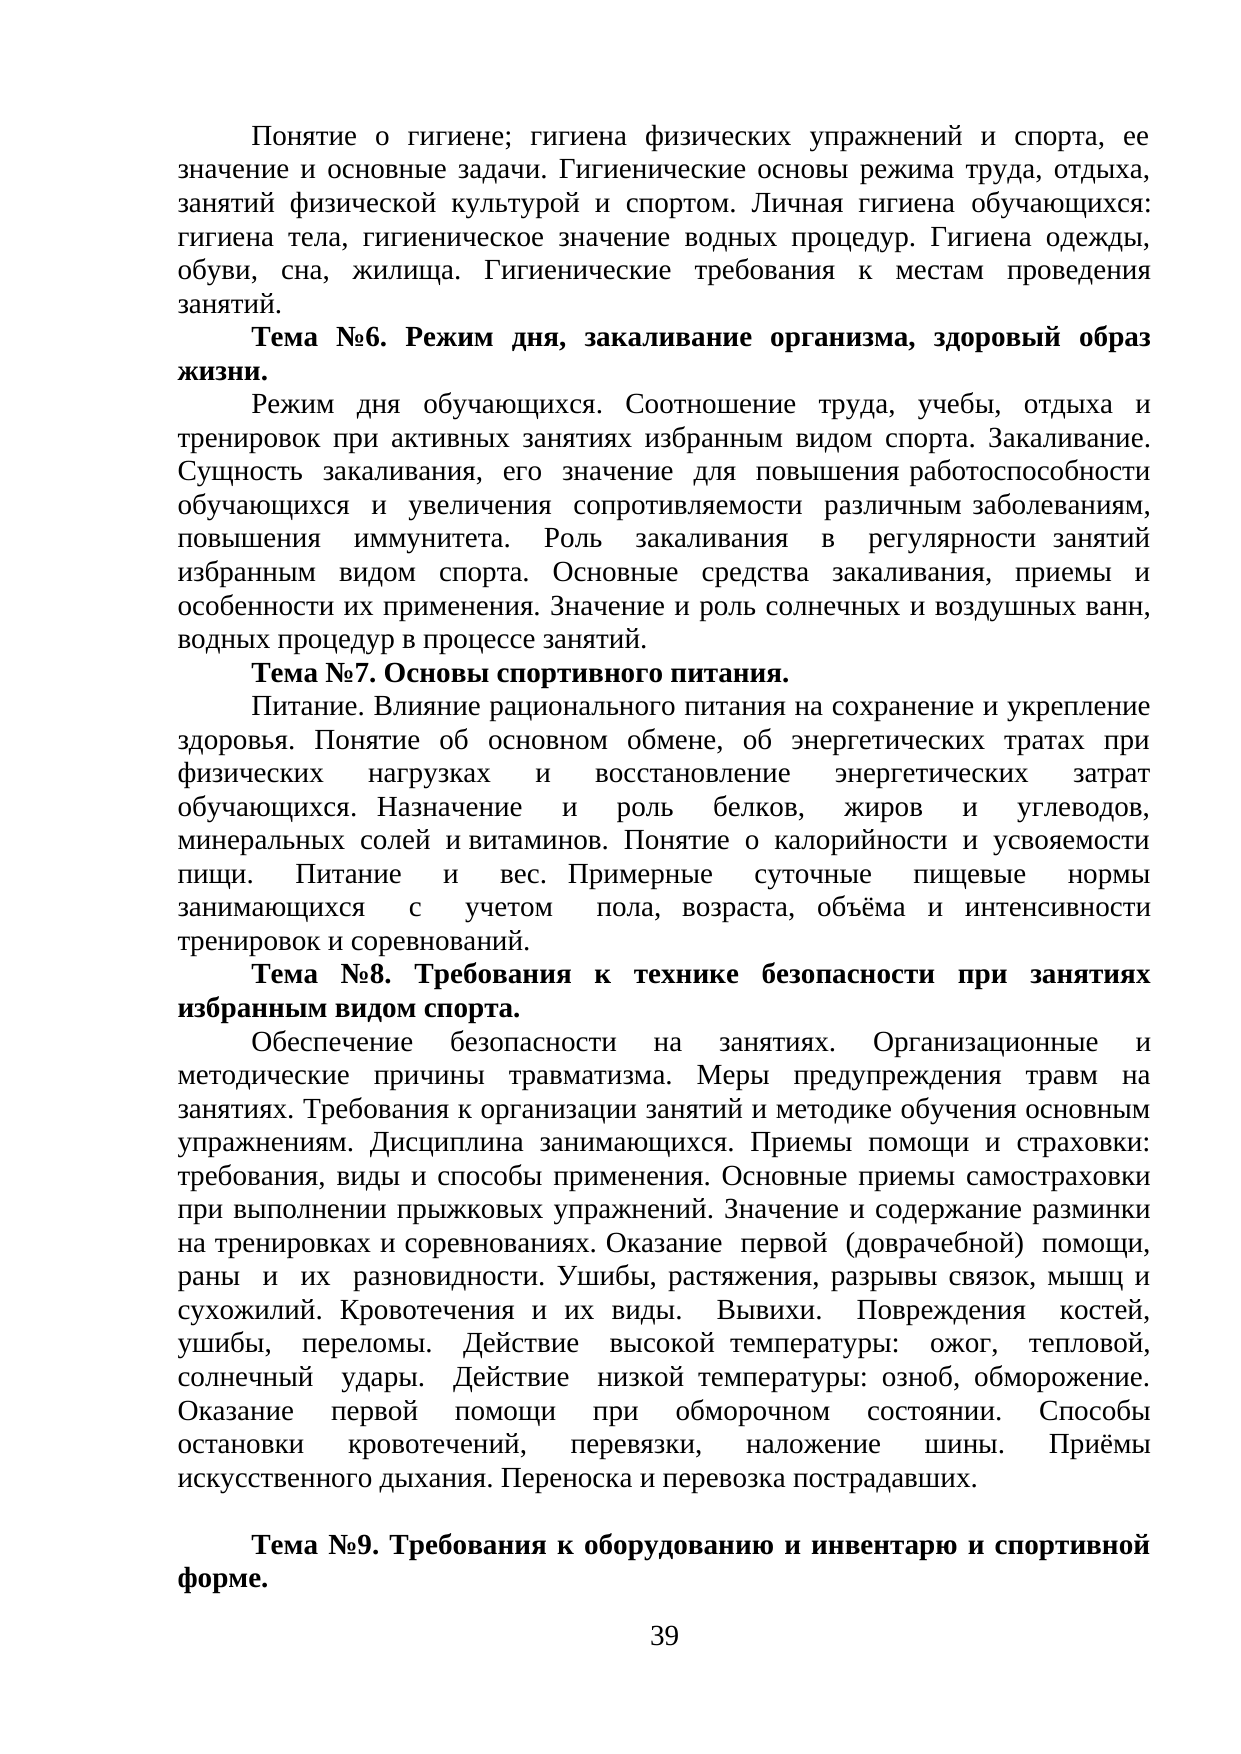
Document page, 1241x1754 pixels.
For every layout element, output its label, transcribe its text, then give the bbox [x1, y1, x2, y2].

text Тема №6. Режим дня, закаливание организма, здоровый образ жизни. [177, 319, 1152, 386]
text Тема №9. Требования к оборудованию и инвентарю и спортивной форме. [177, 1527, 1152, 1594]
text Режим дня обучающихся. Соотношение труда, учебы, отдыха и тренировок при активных занятиях избранным видом спорта. Закаливание. Сущность закаливания, его значение для повышения работоспособности обучающихся и увеличения сопротивляемости различным заболеваниям, повышения иммунитета. Роль закаливания в регулярности занятий избранным видом спорта. Основные средства закаливания, приемы и особенности их применения. Значение и роль солнечных и воздушных ванн, водных процедур в процессе занятий. [177, 386, 1152, 655]
text Понятие о гигиене; гигиена физических упражнений и спорта, ее значение и основные задачи. Гигиенические основы режима труда, отдыха, занятий физической культурой и спортом. Личная гигиена обучающихся: гигиена тела, гигиеническое значение водных процедур. Гигиена одежды, обуви, сна, жилища. Гигиенические требования к местам проведения занятий. [177, 118, 1152, 319]
text Обеспечение безопасности на занятиях. Организационные и методические причины травматизма. Меры предупреждения травм на занятиях. Требования к организации занятий и методике обучения основным упражнениям. Дисциплина занимающихся. Приемы помощи и страховки: требования, виды и способы применения. Основные приемы самостраховки при выполнении прыжковых упражнений. Значение и содержание разминки на тренировках и соревнованиях. Оказание первой (доврачебной) помощи, раны и их разновидности. Ушибы, растяжения, разрывы связок, мышц и сухожилий. Кровотечения и их виды. Вывихи. Повреждения костей, ушибы, переломы. Действие высокой температуры: ожог, тепловой, солнечный удары. Действие низкой температуры: озноб, обморожение. Оказание первой помощи при обморочном состоянии. Способы остановки кровотечений, перевязки, наложение шины. Приёмы искусственного дыхания. Переноска и перевозка пострадавших. [177, 1024, 1152, 1493]
text Питание. Влияние рационального питания на сохранение и укрепление здоровья. Понятие об основном обмене, об энергетических тратах при физических нагрузках и восстановление энергетических затрат обучающихся. Назначение и роль белков, жиров и углеводов, минеральных солей и витаминов. Понятие о калорийности и усвояемости пищи. Питание и вес. Примерные суточные пищевые нормы занимающихся с учетом пола, возраста, объёма и интенсивности тренировок и соревнований. [177, 688, 1152, 957]
text Тема №7. Основы спортивного питания. [177, 655, 1152, 688]
text Тема №8. Требования к технике безопасности при занятиях избранным видом спорта. [177, 957, 1152, 1024]
